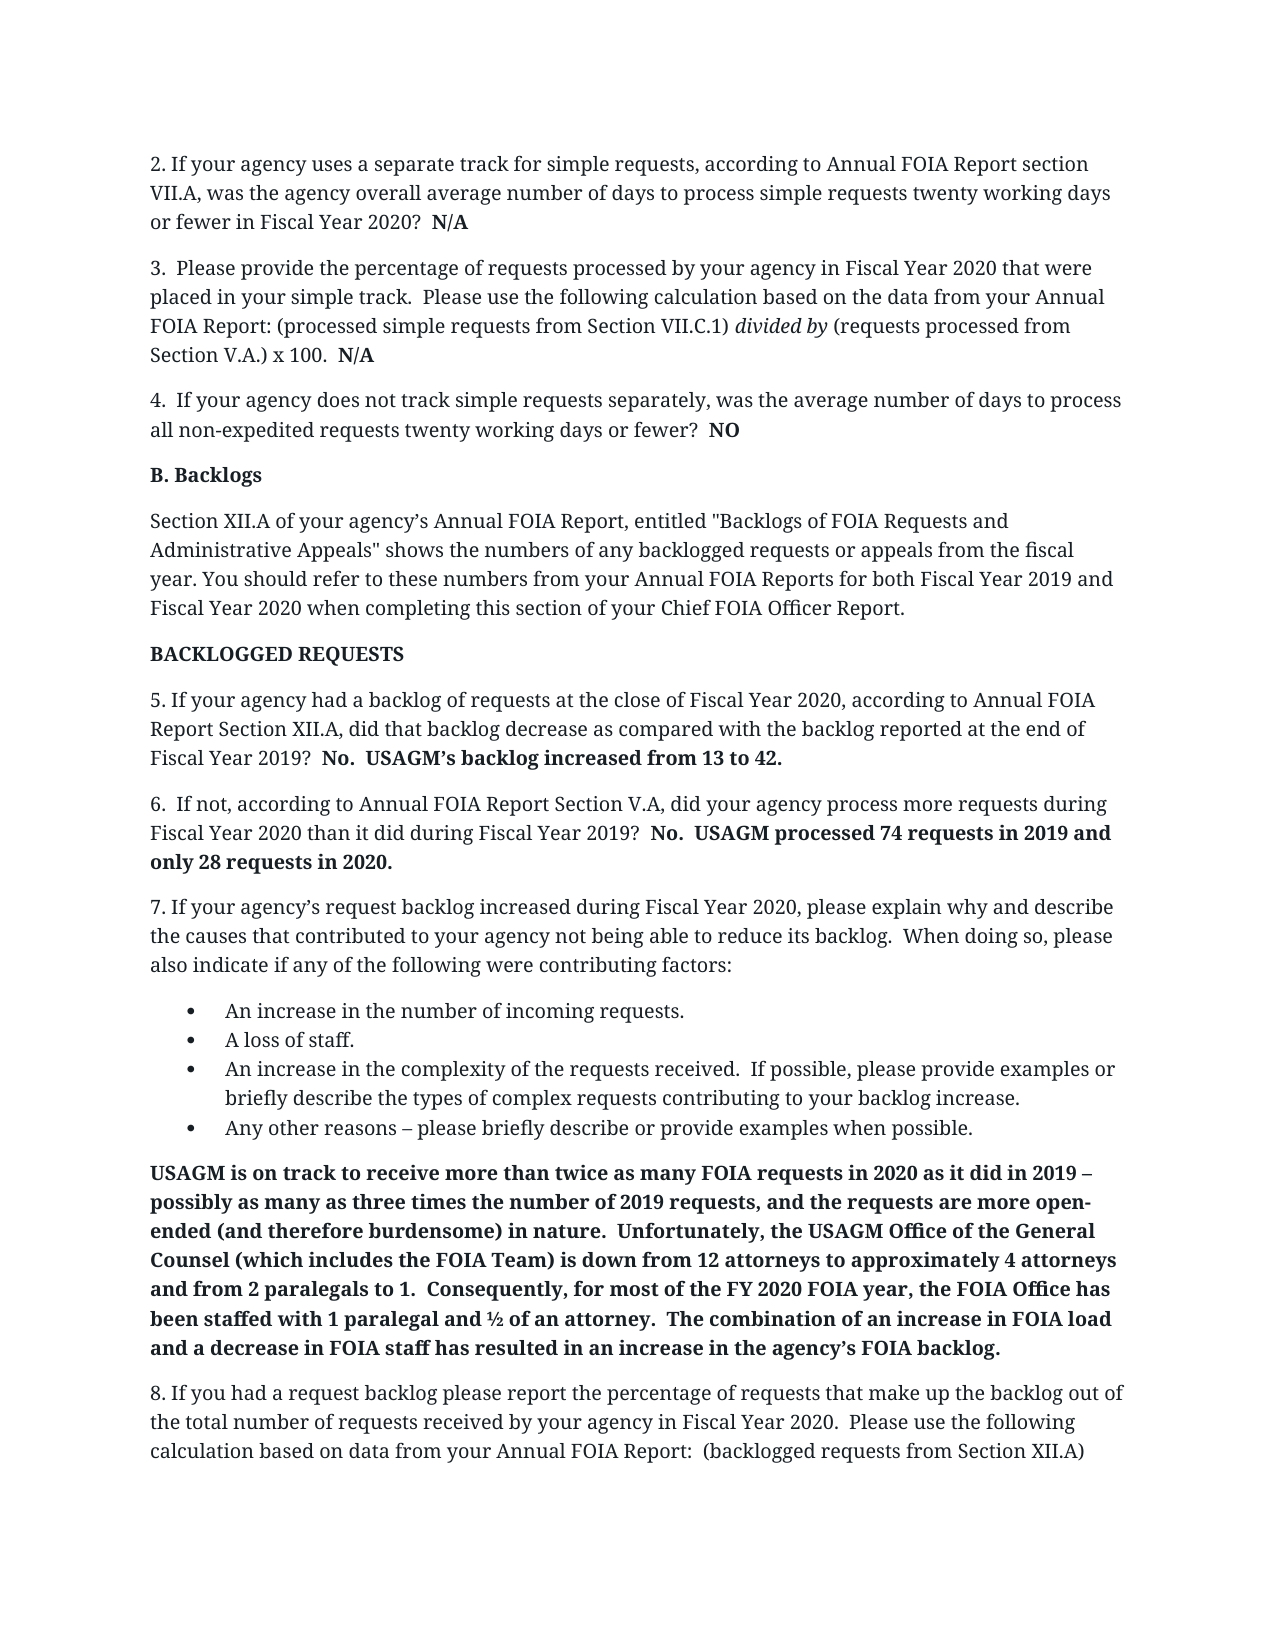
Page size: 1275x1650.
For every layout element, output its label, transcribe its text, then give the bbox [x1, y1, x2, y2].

text Section XII.A of your agency’s Annual FOIA Report, entitled "Backlogs of FOIA Requests and Administrative Appeals" shows the numbers of any backlogged requests or appeals from the fiscal year. You should refer to these numbers from your Annual FOIA Reports for both Fiscal Year 2019 and Fiscal Year 2020 when completing this section of your Chief FOIA Officer Report. [150, 507, 1125, 621]
text 2. If your agency uses a separate track for simple requests, according to Annual FOIA Report section VII.A, was the agency overall average number of days to process simple requests twenty working days or fewer in Fiscal Year 2020? N/A [150, 150, 1125, 235]
text 4. If your agency does not track simple requests separately, was the average number of days to process all non-expedited requests twenty working days or fewer? NO [150, 387, 1125, 443]
text B. Backlogs [150, 462, 1125, 488]
list Any other reasons – please briefly describe or provide examples when possible. [187, 1114, 1125, 1141]
text USAGM is on track to receive more than twice as many FOIA requests in 2020 as it did in 2019 – possibly as many as three times the number of 2019 requests, and the requests are more open-ended (and therefore burdensome) in nature. Unfortunately, the USAGM Office of the General Counsel (which includes the FOIA Team) is down from 12 attorneys to approximately 4 attorneys and from 2 paralegals to 1. Consequently, for most of the FY 2020 FOIA year, the FOIA Office has been staffed with 1 paralegal and ½ of an attorney. The combination of an increase in FOIA load and a decrease in FOIA staff has resulted in an increase in the agency’s FOIA backlog. [150, 1159, 1125, 1361]
text 3. Please provide the percentage of requests processed by your agency in Fiscal Year 2020 that were placed in your simple track. Please use the following calculation based on the data from your Annual FOIA Report: (processed simple requests from Section VII.C.1) divided by (requests processed from Section V.A.) x 100. N/A [150, 254, 1125, 368]
list An increase in the number of incoming requests. [187, 997, 1125, 1024]
text 6. If not, according to Annual FOIA Report Section V.A, did your agency process more requests during Fiscal Year 2020 than it did during Fiscal Year 2019? No. USAGM processed 74 requests in 2019 and only 28 requests in 2020. [150, 790, 1125, 875]
list An increase in the complexity of the requests received. If possible, please provide examples or briefly describe the types of complex requests contributing to your backlog increase. [187, 1056, 1125, 1112]
text 7. If your agency’s request backlog increased during Fiscal Year 2020, please explain why and describe the causes that contributed to your agency not being able to reduce its backlog. When doing so, please also indicate if any of the following were contributing factors: [150, 894, 1125, 979]
list A loss of staff. [187, 1027, 1125, 1053]
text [150, 1379, 1125, 1465]
text 5. If your agency had a backlog of requests at the close of Fiscal Year 2020, according to Annual FOIA Report Section XII.A, did that backlog decrease as compared with the backlog reported at the end of Fiscal Year 2019? No. USAGM’s backlog increased from 13 to 42. [150, 686, 1125, 771]
text BACKLOGGED REQUESTS [150, 640, 1125, 667]
